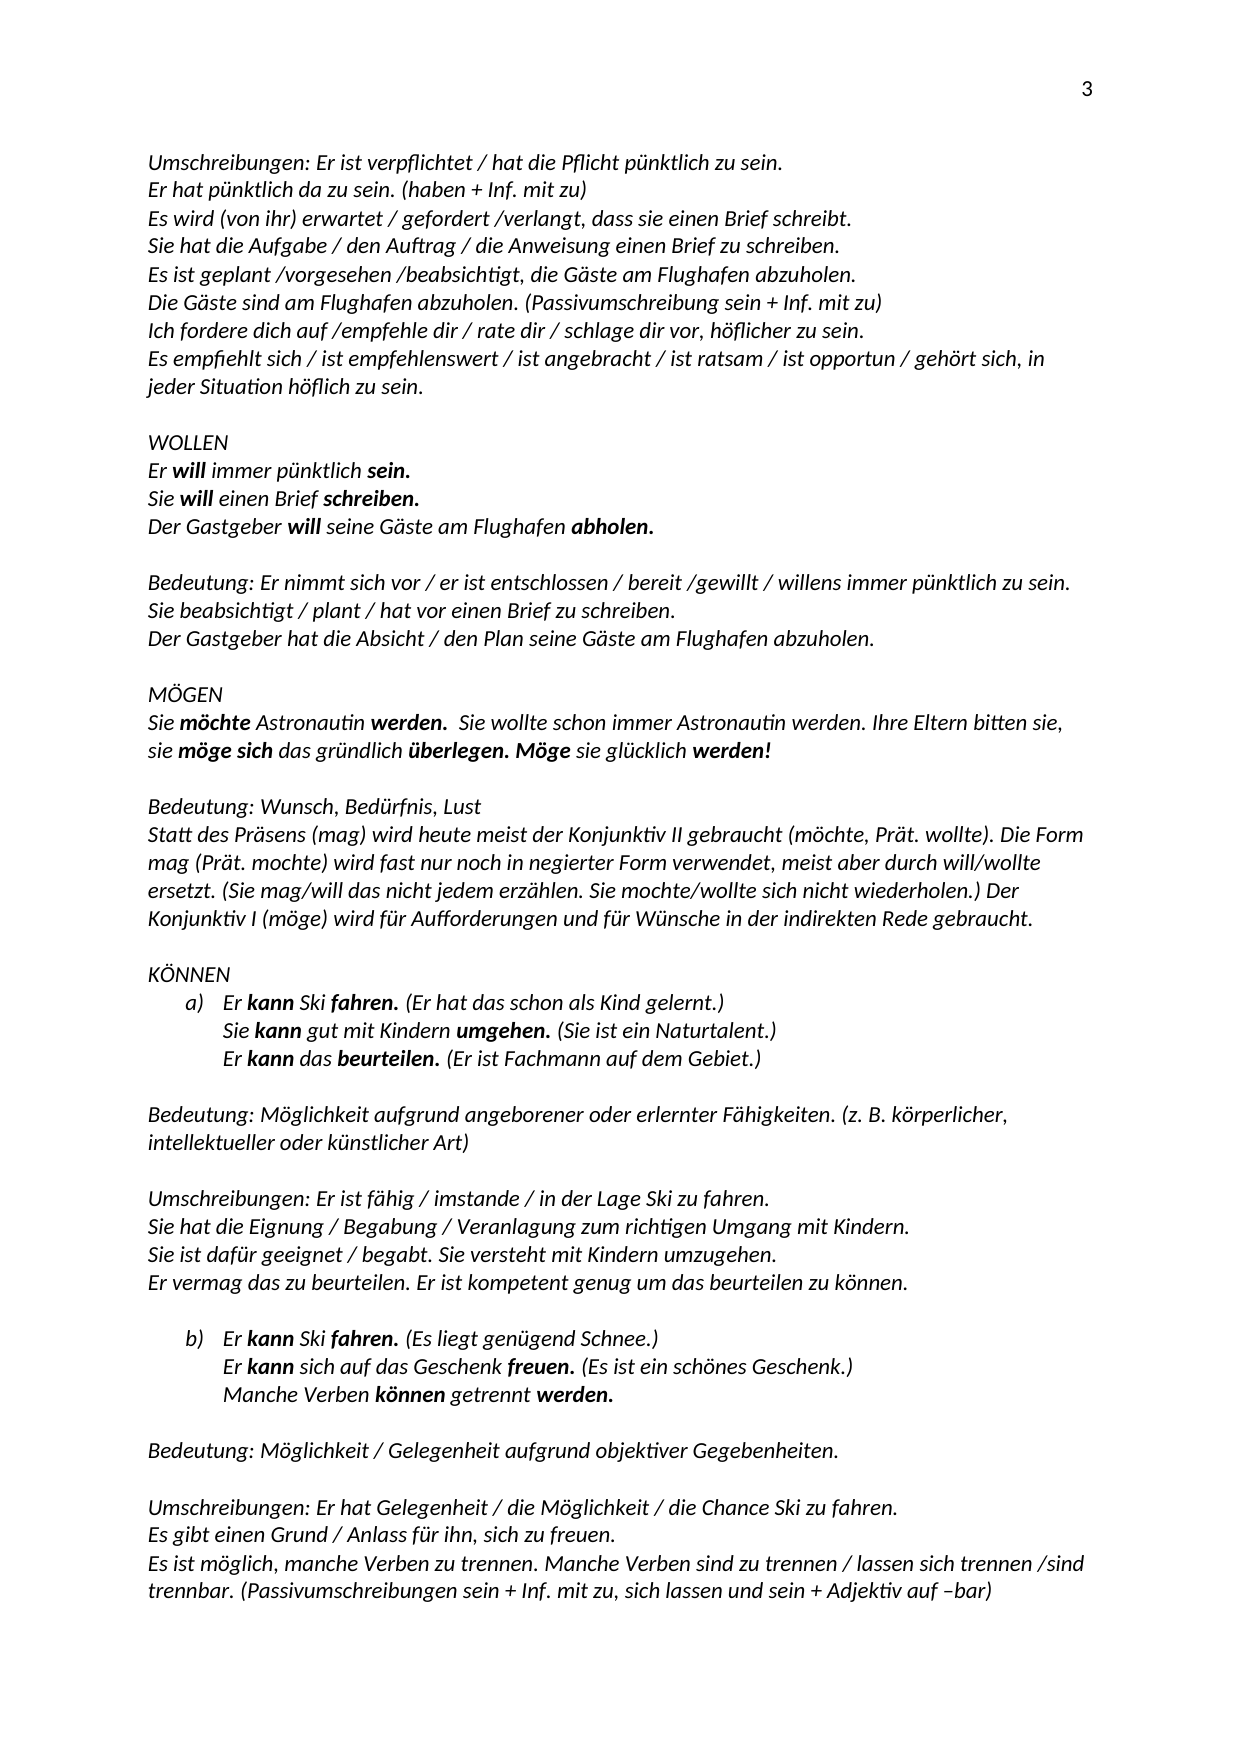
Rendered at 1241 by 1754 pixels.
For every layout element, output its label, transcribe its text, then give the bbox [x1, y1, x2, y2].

text Umschreibungen: Er ist verpflichtet / hat die Pflicht pünktlich zu sein. [148, 148, 1093, 176]
text Sie beabsichtigt / plant / hat vor einen Brief zu schreiben. [148, 596, 1093, 624]
text Manche Verben können getrennt werden. [223, 1381, 1093, 1408]
list Er kann Ski fahren. (Es liegt genügend Schnee.) [185, 1324, 1093, 1352]
text Es gibt einen Grund / Anlass für ihn, sich zu freuen. [148, 1521, 1093, 1549]
list Er kann Ski fahren. (Er hat das schon als Kind gelernt.) [185, 988, 1093, 1016]
text KÖNNEN [148, 960, 1093, 988]
text Statt des Präsens (mag) wird heute meist der Konjunktiv II gebraucht (möchte, Prät. wollte). Die Form mag (Prät. mochte) wird fast nur noch in negierter Form verwendet, meist aber durch will/wollte ersetzt. (Sie mag/will das nicht jedem erzählen. Sie mochte/wollte sich nicht wiederholen.) Der Konjunktiv I (möge) wird für Aufforderungen und für Wünsche in der indirekten Rede gebraucht. [148, 820, 1093, 932]
text Der Gastgeber will seine Gäste am Flughafen abholen. [148, 512, 1093, 540]
text Es wird (von ihr) erwartet / gefordert /verlangt, dass sie einen Brief schreibt. [148, 204, 1093, 232]
text Er will immer pünktlich sein. [148, 456, 1093, 484]
text Ich fordere dich auf /empfehle dir / rate dir / schlage dir vor, höflicher zu sein. [148, 316, 1093, 344]
text MÖGEN [148, 680, 1093, 708]
text Er kann sich auf das Geschenk freuen. (Es ist ein schönes Geschenk.) [223, 1352, 1093, 1381]
text Es empfiehlt sich / ist empfehlenswert / ist angebracht / ist ratsam / ist opportun / gehört sich, in jeder Situation höflich zu sein. [148, 344, 1093, 400]
text Er hat pünktlich da zu sein. (haben + Inf. mit zu) [148, 176, 1093, 204]
text Die Gäste sind am Flughafen abzuholen. (Passivumschreibung sein + Inf. mit zu) [148, 288, 1093, 316]
text Bedeutung: Wunsch, Bedürfnis, Lust [148, 792, 1093, 820]
text Er kann das beurteilen. (Er ist Fachmann auf dem Gebiet.) [223, 1044, 1093, 1072]
text Bedeutung: Möglichkeit aufgrund angeborener oder erlernter Fähigkeiten. (z. B. körperlicher, intellektueller oder künstlicher Art) [148, 1100, 1093, 1156]
text Sie möchte Astronautin werden. Sie wollte schon immer Astronautin werden. Ihre Eltern bitten sie, sie möge sich das gründlich überlegen. Möge sie glücklich werden! [148, 708, 1093, 764]
text Bedeutung: Möglichkeit / Gelegenheit aufgrund objektiver Gegebenheiten. [148, 1437, 1093, 1464]
text Sie kann gut mit Kindern umgehen. (Sie ist ein Naturtalent.) [223, 1016, 1093, 1044]
text Sie ist dafür geeignet / begabt. Sie versteht mit Kindern umzugehen. [148, 1240, 1093, 1268]
text Umschreibungen: Er hat Gelegenheit / die Möglichkeit / die Chance Ski zu fahren. [148, 1493, 1093, 1521]
text WOLLEN [148, 428, 1093, 456]
text Der Gastgeber hat die Absicht / den Plan seine Gäste am Flughafen abzuholen. [148, 624, 1093, 652]
text Es ist möglich, manche Verben zu trennen. Manche Verben sind zu trennen / lassen sich trennen /sind trennbar. (Passivumschreibungen sein + Inf. mit zu, sich lassen und sein + Adjektiv auf –bar) [148, 1549, 1093, 1605]
text Umschreibungen: Er ist fähig / imstande / in der Lage Ski zu fahren. [148, 1184, 1093, 1212]
text Sie will einen Brief schreiben. [148, 484, 1093, 512]
text Er vermag das zu beurteilen. Er ist kompetent genug um das beurteilen zu können. [148, 1268, 1093, 1296]
text Sie hat die Aufgabe / den Auftrag / die Anweisung einen Brief zu schreiben. [148, 232, 1093, 260]
text Bedeutung: Er nimmt sich vor / er ist entschlossen / bereit /gewillt / willens immer pünktlich zu sein. [148, 568, 1093, 596]
text Es ist geplant /vorgesehen /beabsichtigt, die Gäste am Flughafen abzuholen. [148, 260, 1093, 288]
text Sie hat die Eignung / Begabung / Veranlagung zum richtigen Umgang mit Kindern. [148, 1212, 1093, 1240]
